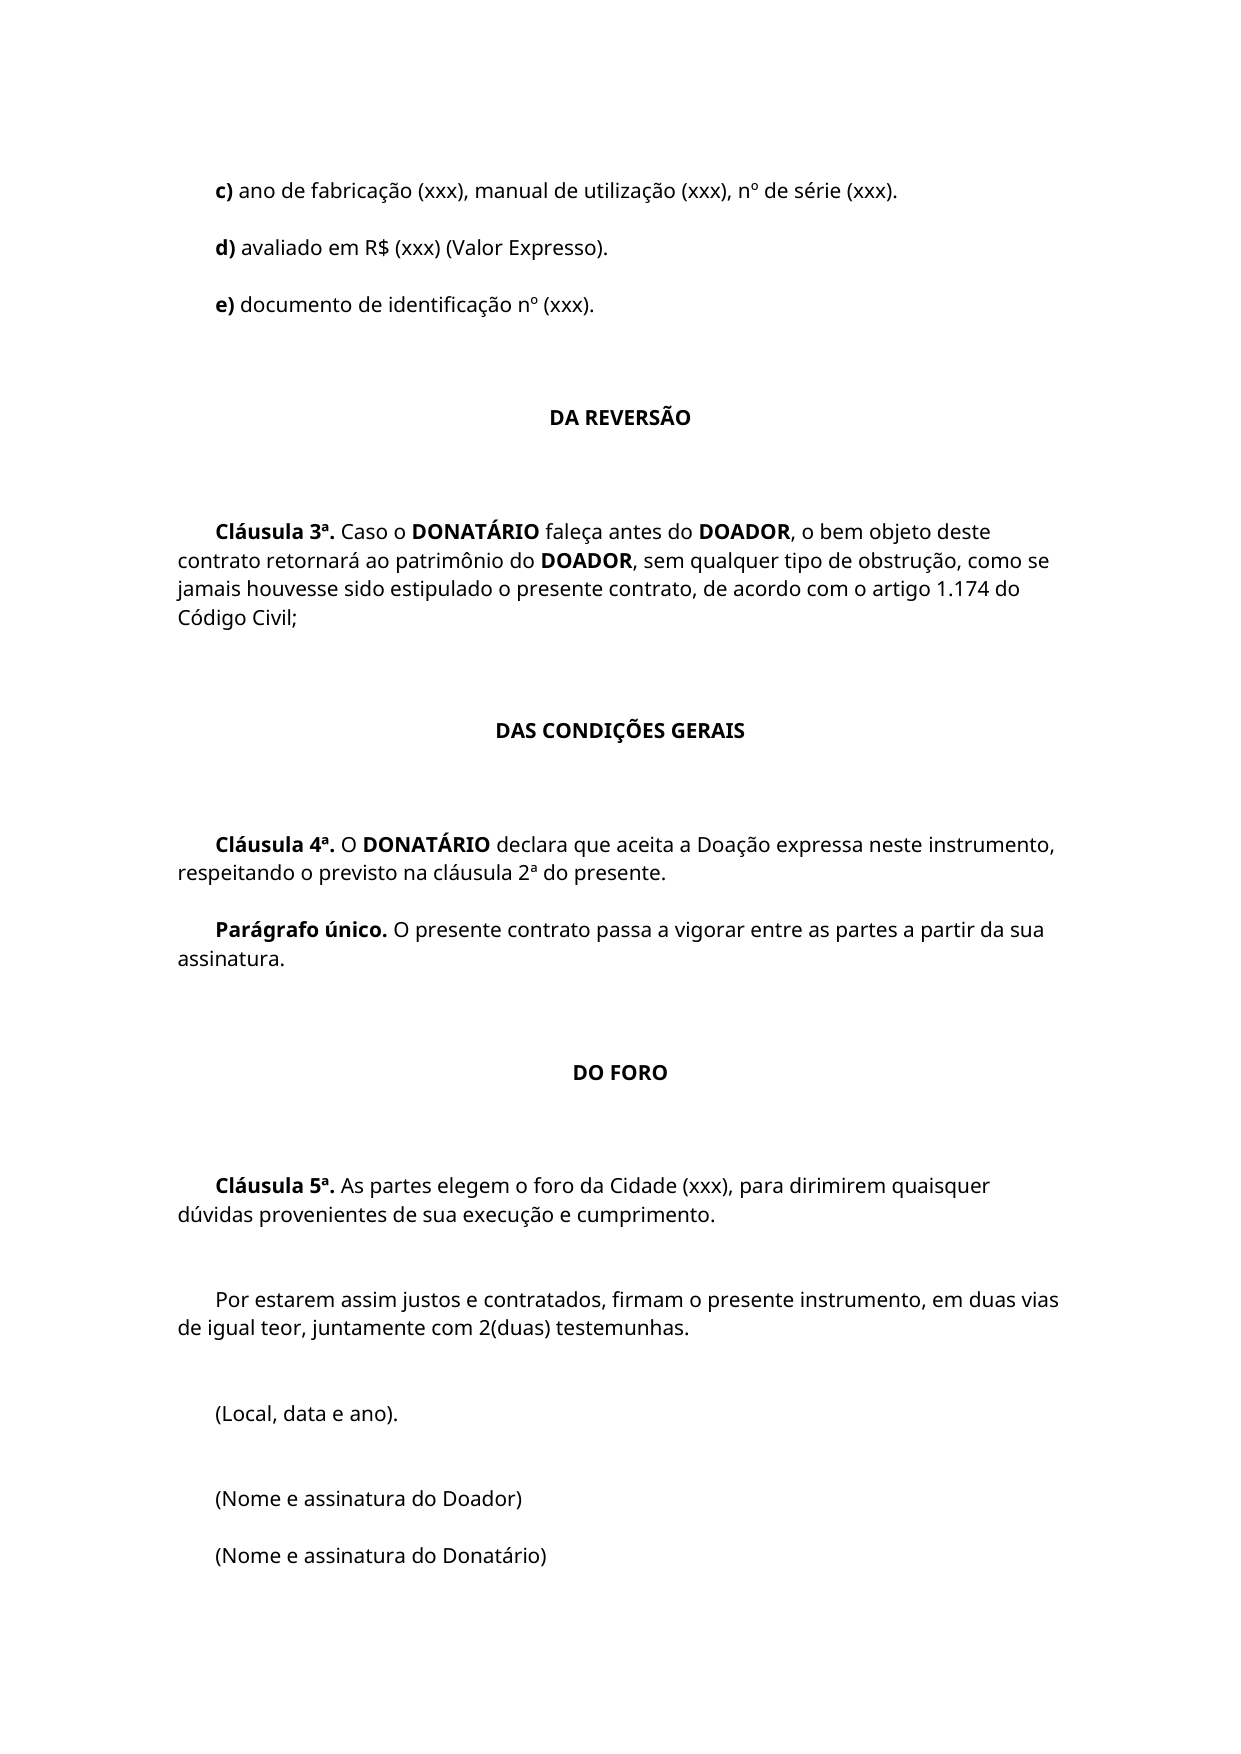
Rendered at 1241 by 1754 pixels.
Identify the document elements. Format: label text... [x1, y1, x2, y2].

text DA REVERSÃO [177, 403, 1063, 432]
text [177, 148, 1063, 403]
text Cláusula 4ª. O DONATÁRIO declara que aceita a Doação expressa neste instrumento, respeitando o previsto na cláusula 2ª do presente. Parágrafo único. O presente contrato passa a vigorar entre as partes a partir da sua assinatura. [177, 745, 1063, 1058]
text DO FORO [177, 1058, 1063, 1086]
text Cláusula 3ª. Caso o DONATÁRIO faleça antes do DOADOR, o bem objeto deste contrato retornará ao patrimônio do DOADOR, sem qualquer tipo de obstrução, como se jamais houvesse sido estipulado o presente contrato, de acordo com o artigo 1.174 do Código Civil; [177, 432, 1063, 716]
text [177, 1086, 1063, 1598]
text DAS CONDIÇÕES GERAIS [177, 716, 1063, 745]
